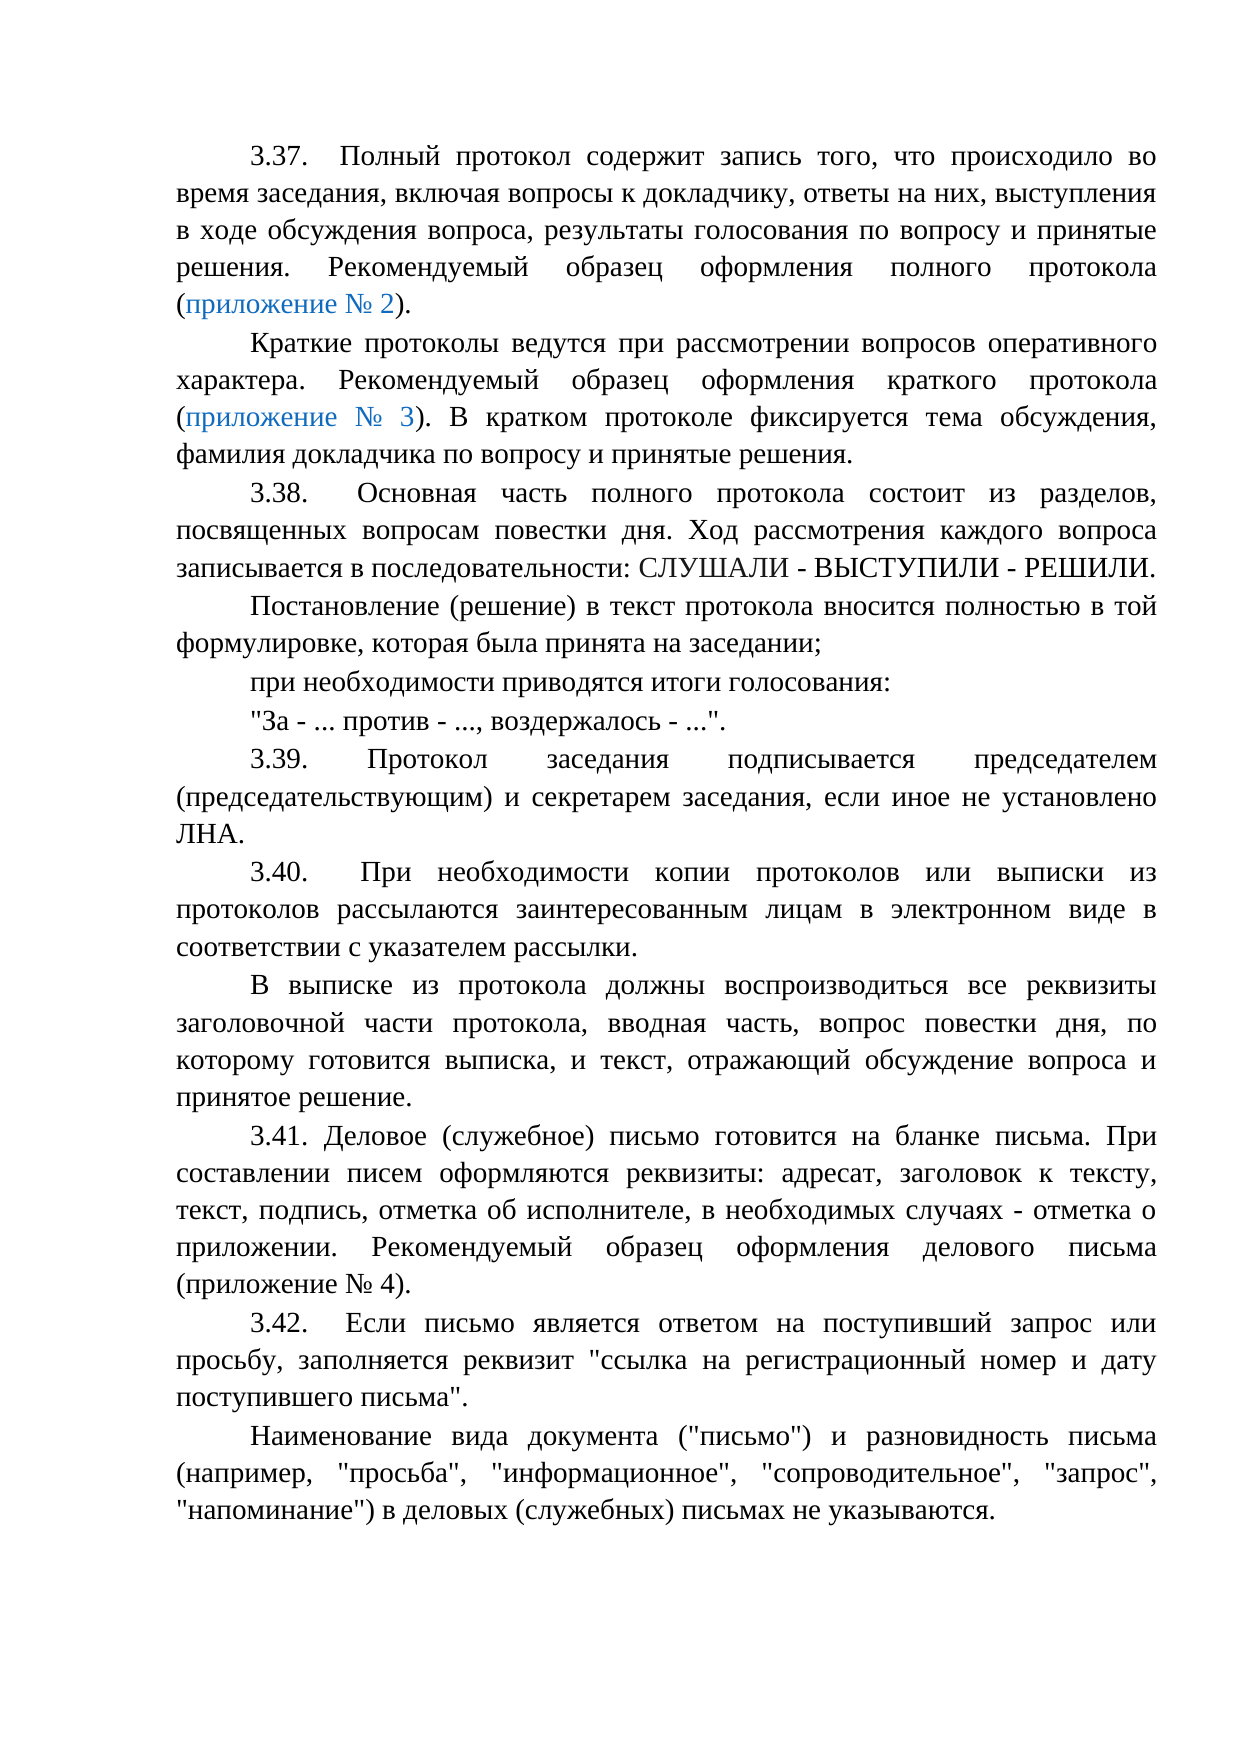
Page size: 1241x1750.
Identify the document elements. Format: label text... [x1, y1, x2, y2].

text 3.37. Полный протокол содержит запись того, что происходило во время заседания, включая вопросы к докладчику, ответы на них, выступления в ходе обсуждения вопроса, результаты голосования по вопросу и принятые решения. Рекомендуемый образец оформления полного протокола (приложение № 2). [176, 138, 1158, 320]
text 3.40. При необходимости копии протоколов или выписки из протоколов рассылаются заинтересованным лицам в электронном виде в соответствии с указателем рассылки. [176, 854, 1158, 962]
text Постановление (решение) в текст протокола вносится полностью в той формулировке, которая была принята на заседании; [176, 588, 1158, 659]
text 3.38. Основная часть полного протокола состоит из разделов, посвященных вопросам повестки дня. Ход рассмотрения каждого вопроса записывается в последовательности: СЛУШАЛИ - ВЫСТУПИЛИ - РЕШИЛИ. [176, 475, 1158, 583]
text "За - ... против - ..., воздержалось - ...". [176, 703, 1158, 736]
text 3.39. Протокол заседания подписывается председателем (председательствующим) и секретарем заседания, если иное не установлено ЛНА. [176, 741, 1158, 849]
text при необходимости приводятся итоги голосования: [176, 664, 1158, 698]
text Краткие протоколы ведутся при рассмотрении вопросов оперативного характера. Рекомендуемый образец оформления краткого протокола (приложение № 3). В кратком протоколе фиксируется тема обсуждения, фамилия докладчика по вопросу и принятые решения. [176, 325, 1158, 470]
text В выписке из протокола должны воспроизводиться все реквизиты заголовочной части протокола, вводная часть, вопрос повестки дня, по которому готовится выписка, и текст, отражающий обсуждение вопроса и принятое решение. [176, 967, 1158, 1113]
text Наименование вида документа ("письмо") и разновидность письма (например, "просьба", "информационное", "сопроводительное", "запрос", "напоминание") в деловых (служебных) письмах не указываются. [176, 1418, 1158, 1526]
text 3.41. Деловое (служебное) письмо готовится на бланке письма. При составлении писем оформляются реквизиты: адресат, заголовок к тексту, текст, подпись, отметка об исполнителе, в необходимых случаях - отметка о приложении. Рекомендуемый образец оформления делового письма (приложение № 4). [176, 1118, 1158, 1300]
text 3.42. Если письмо является ответом на поступивший запрос или просьбу, заполняется реквизит "ссылка на регистрационный номер и дату поступившего письма". [176, 1305, 1158, 1413]
